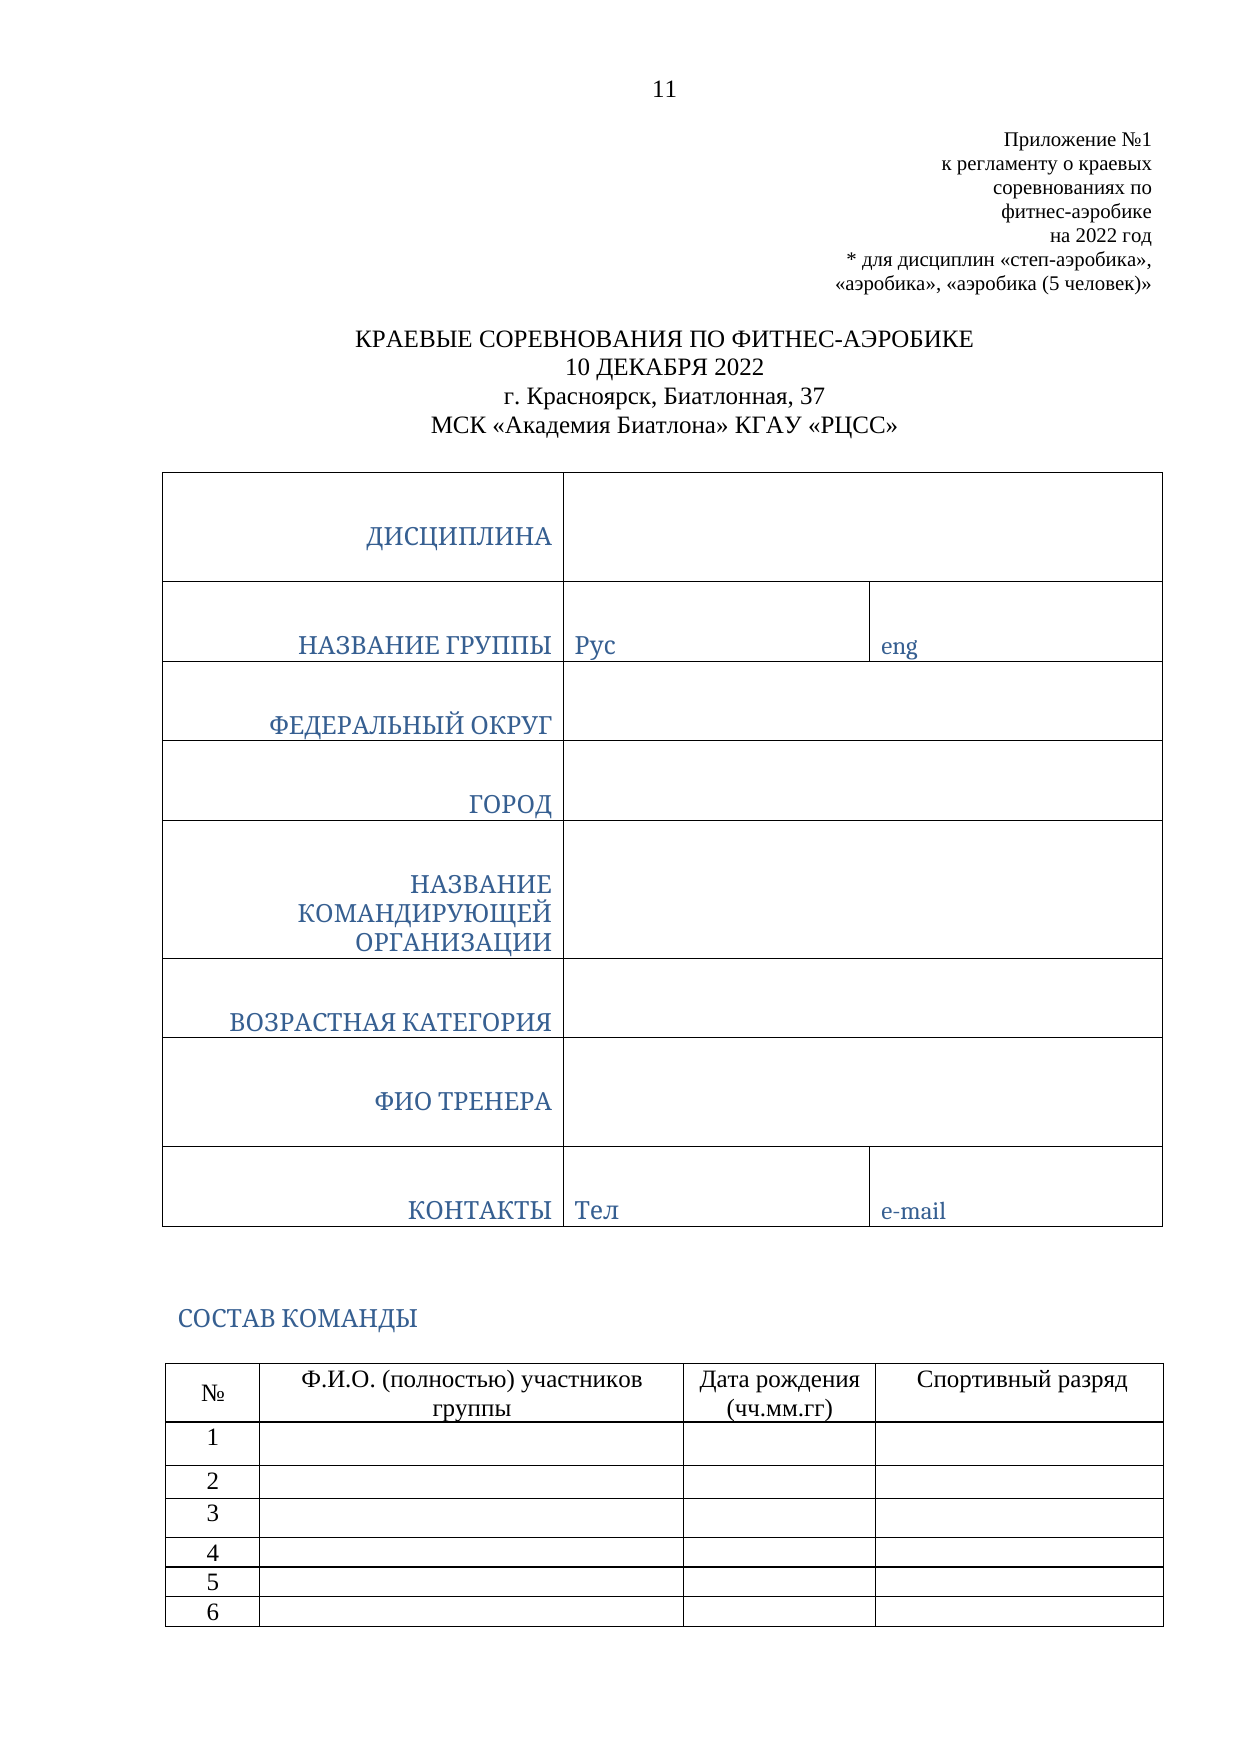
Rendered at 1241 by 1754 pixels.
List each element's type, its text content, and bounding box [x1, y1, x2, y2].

table_header Ф.И.О. (полностью) участников группы [260, 1364, 683, 1421]
table_cell [684, 1568, 875, 1596]
table_cell [876, 1423, 1163, 1465]
table_cell ФИО ТРЕНЕРА [163, 1038, 563, 1146]
table_cell 3 [166, 1499, 259, 1537]
table_cell [876, 1597, 1163, 1626]
table_cell [684, 1499, 875, 1537]
table_header № [166, 1364, 259, 1421]
text на 2022 год [177, 223, 1152, 247]
table_cell НАЗВАНИЕ КОМАНДИРУЮЩЕЙ ОРГАНИЗАЦИИ [163, 821, 563, 957]
table_cell [684, 1466, 875, 1497]
text МСК «Академия Биатлона» КГАУ «РЦСС» [177, 410, 1152, 439]
table_cell [564, 741, 1162, 820]
table_cell [260, 1568, 683, 1596]
table_cell 2 [166, 1466, 259, 1497]
table_cell [260, 1597, 683, 1626]
table_cell [260, 1538, 683, 1566]
text * для дисциплин «степ-аэробика», [177, 247, 1152, 271]
table_cell 1 [166, 1423, 259, 1465]
text Приложение №1 [177, 127, 1152, 151]
table_cell e-mail [870, 1147, 1162, 1226]
table_cell [684, 1538, 875, 1566]
table_cell ФЕДЕРАЛЬНЫЙ ОКРУГ [163, 662, 563, 740]
table_cell 6 [166, 1597, 259, 1626]
table_cell [260, 1423, 683, 1465]
table_header Дата рождения (чч.мм.гг) [684, 1364, 875, 1421]
table_header ДИСЦИПЛИНА [163, 473, 563, 581]
text соревнованиях по [177, 175, 1152, 199]
table_cell [876, 1538, 1163, 1566]
table_cell [684, 1597, 875, 1626]
table_cell КОНТАКТЫ [163, 1147, 563, 1226]
table_cell [564, 821, 1162, 957]
table_cell ГОРОД [163, 741, 563, 820]
table_cell НАЗВАНИЕ ГРУППЫ [163, 582, 563, 661]
table_cell Рус [564, 582, 869, 661]
table_cell Тел [564, 1147, 869, 1226]
table_cell [684, 1423, 875, 1465]
table_header [564, 473, 1162, 581]
table_cell [260, 1466, 683, 1497]
text г. Красноярск, Биатлонная, 37 [177, 381, 1152, 410]
text к регламенту о краевых [177, 151, 1152, 175]
text КРАЕВЫЕ СОРЕВНОВАНИЯ ПО ФИТНЕС-АЭРОБИКЕ [177, 324, 1152, 352]
text «аэробика», «аэробика (5 человек)» [177, 271, 936, 295]
table_header Спортивный разряд [876, 1364, 1163, 1421]
table_cell 4 [166, 1538, 259, 1566]
table_cell eng [870, 582, 1162, 661]
table_cell [564, 1038, 1162, 1146]
text фитнес-аэробике [177, 199, 1152, 223]
table_cell [876, 1499, 1163, 1537]
table_cell [876, 1466, 1163, 1497]
table_cell 5 [166, 1568, 259, 1596]
table_cell [876, 1568, 1163, 1596]
table_cell [564, 959, 1162, 1037]
table_cell [260, 1499, 683, 1537]
subtitle СОСТАВ КОМАНДЫ [177, 1305, 1152, 1334]
table_cell ВОЗРАСТНАЯ КАТЕГОРИЯ [163, 959, 563, 1037]
text 10 ДЕКАБРЯ 2022 [177, 352, 1152, 381]
table_cell [564, 662, 1162, 740]
